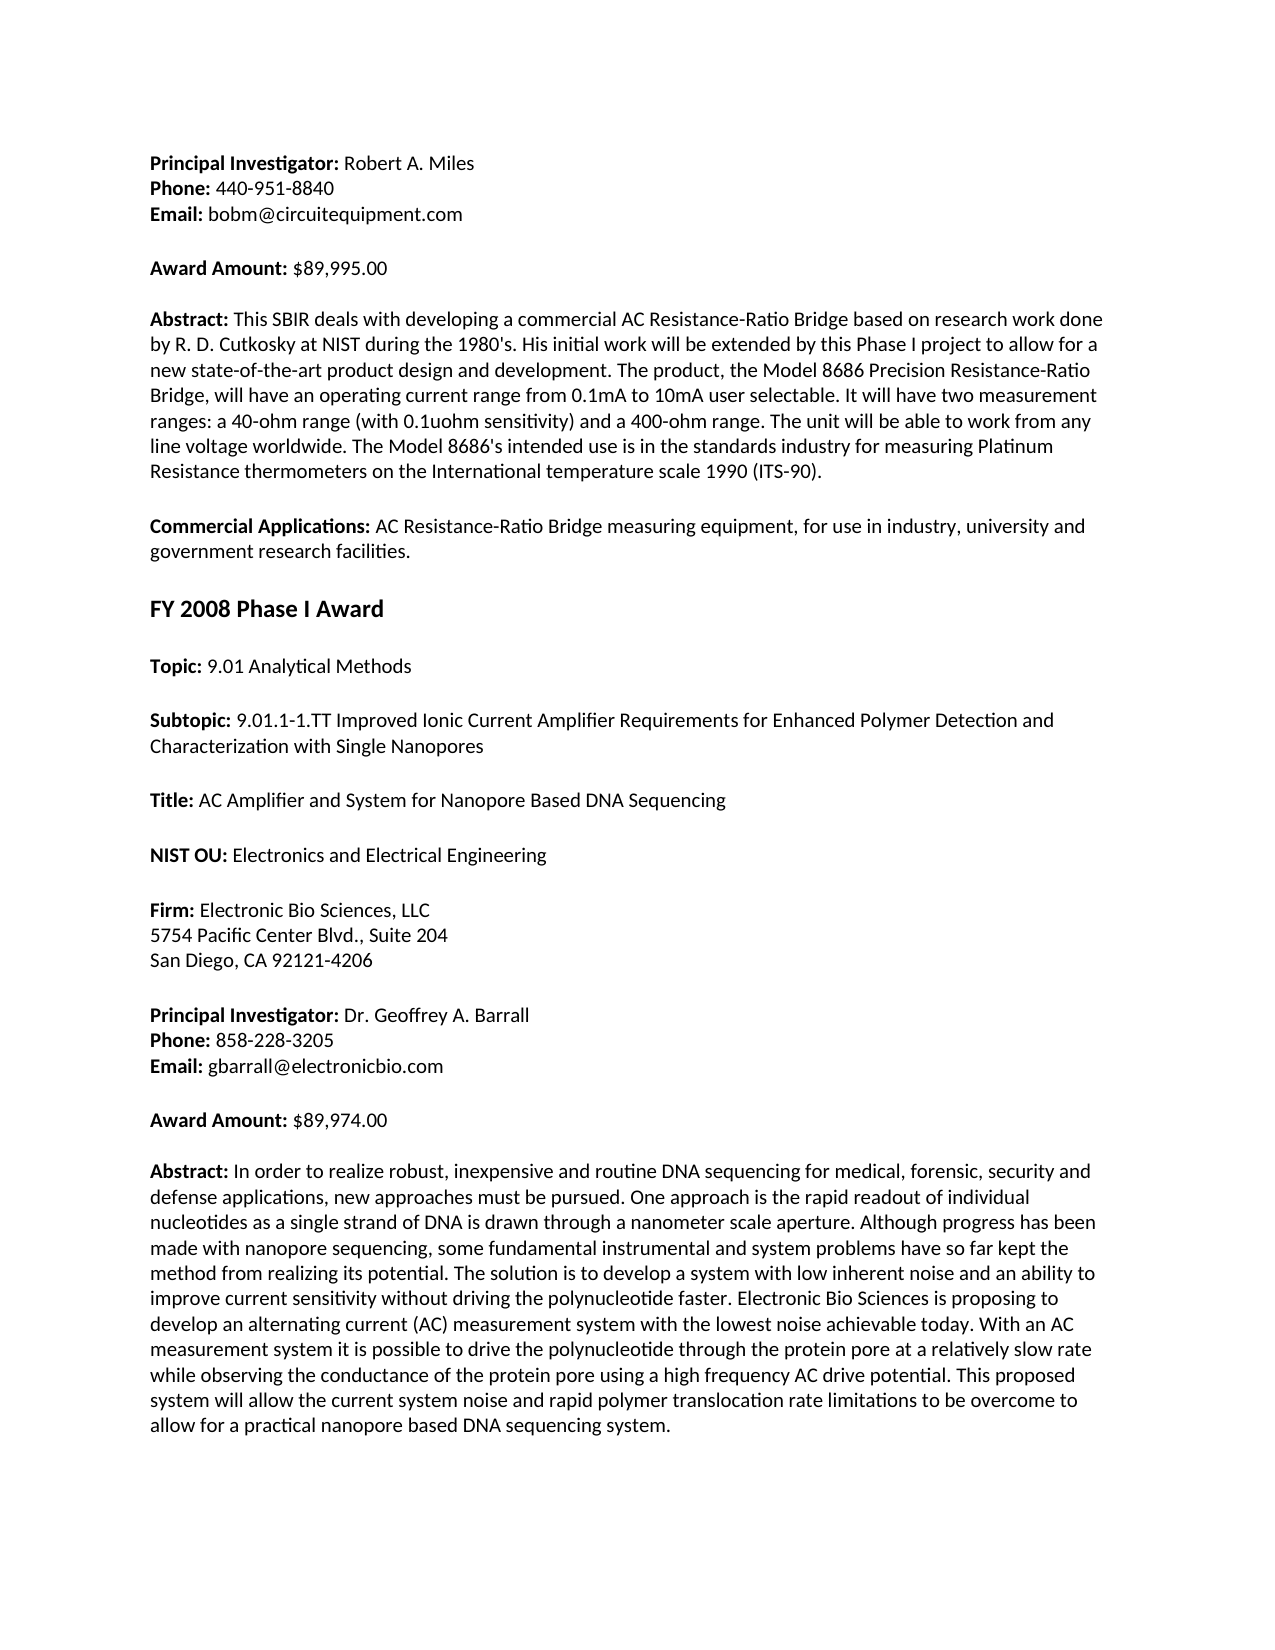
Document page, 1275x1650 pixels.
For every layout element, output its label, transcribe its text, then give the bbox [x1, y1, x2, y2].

text Principal Investigator: Dr. Geoffrey A. Barrall Phone: 858-228-3205 Email: gbarrall@electronicbio.com [150, 1002, 1125, 1078]
text Title: AC Amplifier and System for Nanopore Based DNA Sequencing [150, 788, 1125, 813]
text Commercial Applications: AC Resistance-Ratio Bridge measuring equipment, for use in industry, university and government research facilities. [150, 513, 1125, 564]
text NIST OU: Electronics and Electrical Engineering [150, 842, 1125, 868]
text FY 2008 Phase I Award [150, 593, 1125, 624]
text Principal Investigator: Robert A. Miles Phone: 440-951-8840 Email: bobm@circuitequipment.com [150, 150, 1125, 226]
text Firm: Electronic Bio Sciences, LLC 5754 Pacific Center Blvd., Suite 204 San Diego, CA 92121-4206 [150, 897, 1125, 973]
text Award Amount: $89,974.00 Abstract: In order to realize robust, inexpensive and routine DNA sequencing for medical, forensic, security and defense applications, new approaches must be pursued. One approach is the rapid readout of individual nucleotides as a single strand of DNA is drawn through a nanometer scale aperture. Although progress has been made with nanopore sequencing, some fundamental instrumental and system problems have so far kept the method from realizing its potential. The solution is to develop a system with low inherent noise and an ability to improve current sensitivity without driving the polynucleotide faster. Electronic Bio Sciences is proposing to develop an alternating current (AC) measurement system with the lowest noise achievable today. With an AC measurement system it is possible to drive the polynucleotide through the protein pore at a relatively slow rate while observing the conductance of the protein pore using a high frequency AC drive potential. This proposed system will allow the current system noise and rapid polymer translocation rate limitations to be overcome to allow for a practical nanopore based DNA sequencing system. [150, 1108, 1125, 1438]
text Topic: 9.01 Analytical Methods [150, 653, 1125, 678]
text Award Amount: $89,995.00 Abstract: This SBIR deals with developing a commercial AC Resistance-Ratio Bridge based on research work done by R. D. Cutkosky at NIST during the 1980's. His initial work will be extended by this Phase I project to allow for a new state-of-the-art product design and development. The product, the Model 8686 Precision Resistance-Ratio Bridge, will have an operating current range from 0.1mA to 10mA user selectable. It will have two measurement ranges: a 40-ohm range (with 0.1uohm sensitivity) and a 400-ohm range. The unit will be able to work from any line voltage worldwide. The Model 8686's intended use is in the standards industry for measuring Platinum Resistance thermometers on the International temperature scale 1990 (ITS-90). [150, 255, 1125, 484]
text Subtopic: 9.01.1-1.TT Improved Ionic Current Amplifier Requirements for Enhanced Polymer Detection and Characterization with Single Nanopores [150, 708, 1125, 758]
